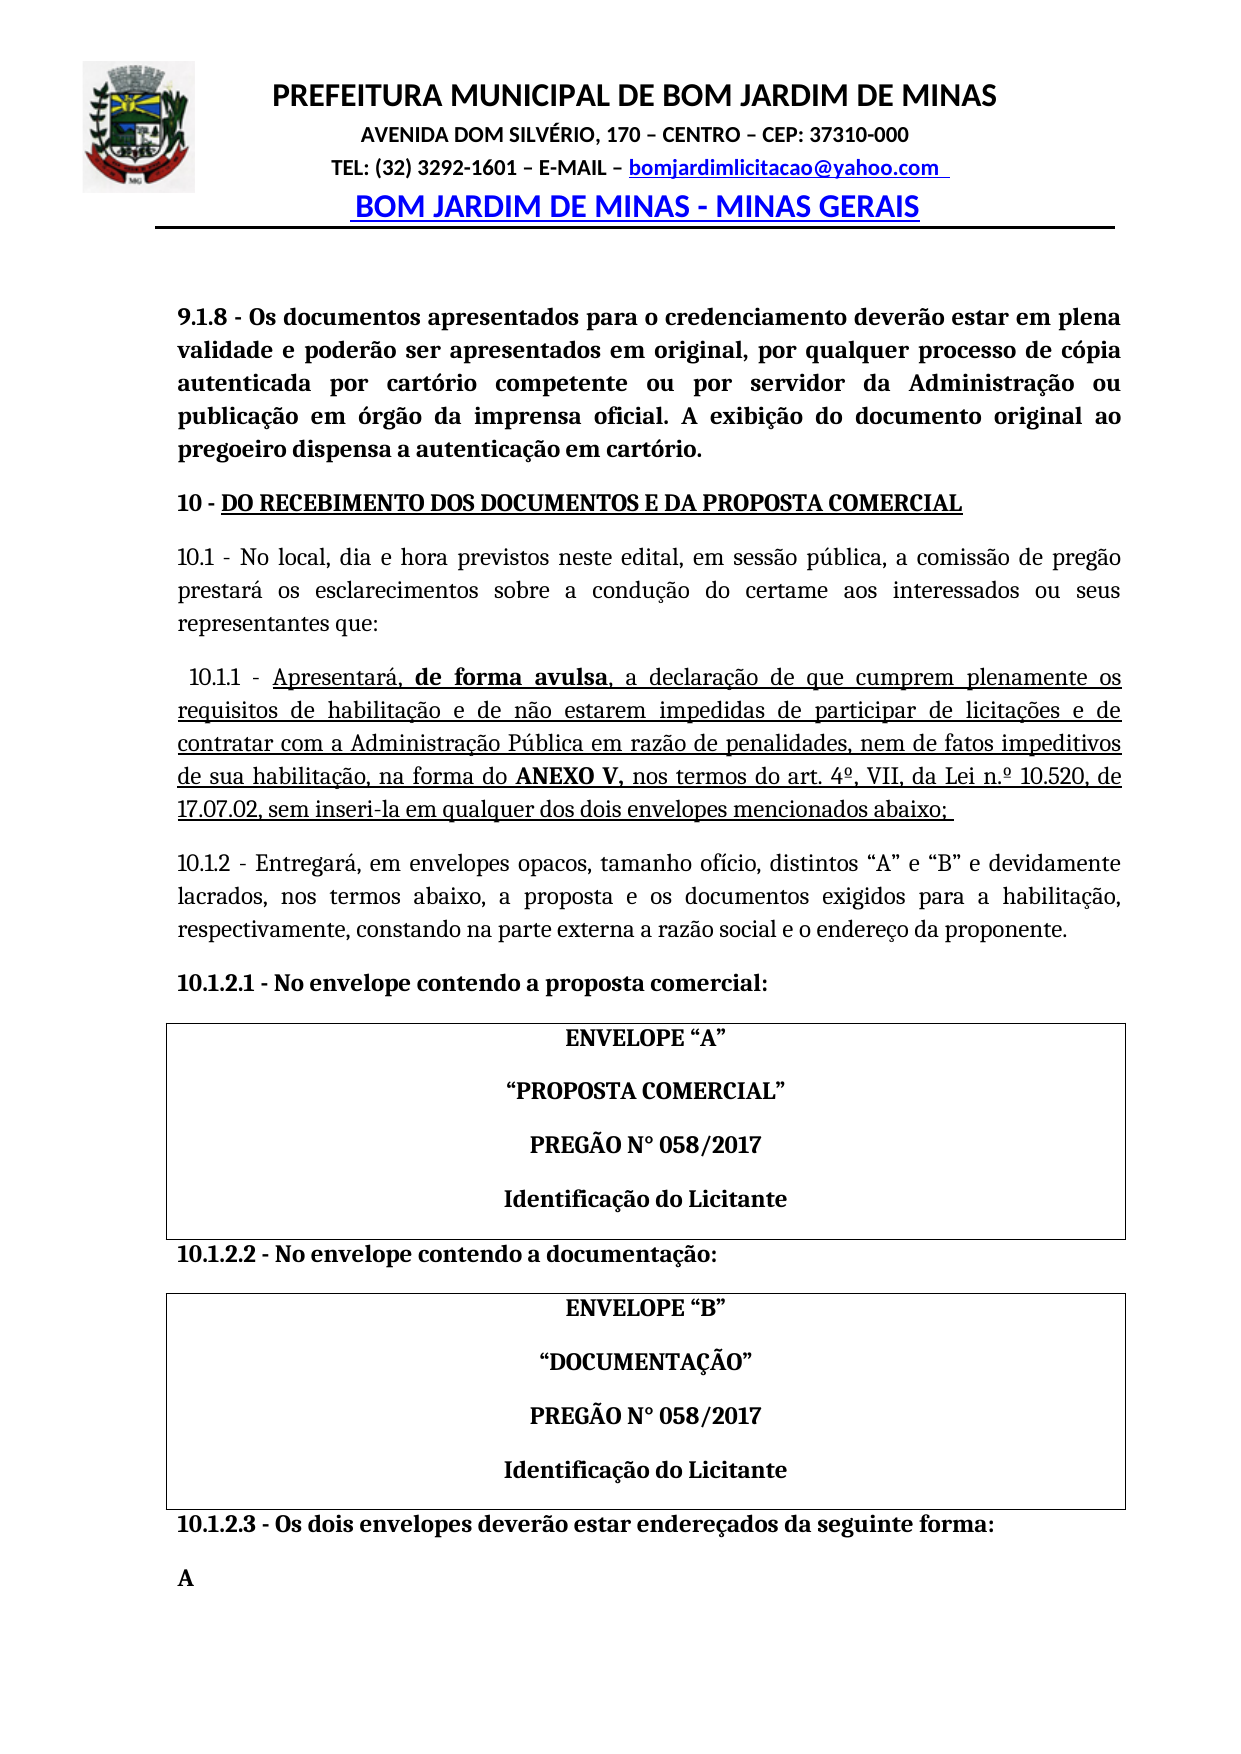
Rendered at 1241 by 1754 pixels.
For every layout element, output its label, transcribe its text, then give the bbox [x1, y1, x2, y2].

text 10.1 - No local, dia e hora previstos neste edital, em sessão pública, a comissão de pregão prestará os esclarecimentos sobre a condução do certame aos interessados ou seus representantes que: [177, 543, 1122, 638]
picture [82, 61, 195, 193]
text 10.1.1 - Apresentará, de forma avulsa, a declaração de que cumprem plenamente os requisitos de habilitação e de não estarem impedidas de participar de licitações e de contratar com a Administração Pública em razão de penalidades, nem de fatos impeditivos de sua habilitação, na forma do ANEXO V, nos termos do art. 4º, VII, da Lei n.º 10.520, de 17.07.02, sem inseri-la em qualquer dos dois envelopes mencionados abaixo; [177, 663, 1122, 720]
text 10.1.2.3 - Os dois envelopes deverão estar endereçados da seguinte forma: [177, 1510, 1122, 1539]
text 10.1.2 - Entregará, em envelopes opacos, tamanho ofício, distintos “A” e “B” e devidamente lacrados, nos termos abaixo, a proposta e os documentos exigidos para a habilitação, respectivamente, constando na parte externa a razão social e o endereço da proponente. [177, 849, 1122, 943]
text 10.1.1 - Apresentará, de forma avulsa, a declaração de que cumprem plenamente os requisitos de habilitação e de não estarem impedidas de participar de licitações e de contratar com a Administração Pública em razão de penalidades, nem de fatos impeditivos de sua habilitação, na forma do ANEXO V, nos termos do art. 4º, VII, da Lei n.º 10.520, de 17.07.02, sem inseri-la em qualquer dos dois envelopes mencionados abaixo; [177, 754, 1122, 786]
text 10.1.1 - Apresentará, de forma avulsa, a declaração de que cumprem plenamente os requisitos de habilitação e de não estarem impedidas de participar de licitações e de contratar com a Administração Pública em razão de penalidades, nem de fatos impeditivos de sua habilitação, na forma do ANEXO V, nos termos do art. 4º, VII, da Lei n.º 10.520, de 17.07.02, sem inseri-la em qualquer dos dois envelopes mencionados abaixo; [177, 788, 1122, 823]
text A [177, 1564, 1122, 1593]
text 10.1.1 - Apresentará, de forma avulsa, a declaração de que cumprem plenamente os requisitos de habilitação e de não estarem impedidas de participar de licitações e de contratar com a Administração Pública em razão de penalidades, nem de fatos impeditivos de sua habilitação, na forma do ANEXO V, nos termos do art. 4º, VII, da Lei n.º 10.520, de 17.07.02, sem inseri-la em qualquer dos dois envelopes mencionados abaixo; [177, 721, 1122, 753]
text 10 - DO RECEBIMENTO DOS DOCUMENTOS E DA PROPOSTA COMERCIAL [177, 489, 1122, 518]
text 9.1.8 - Os documentos apresentados para o credenciamento deverão estar em plena validade e poderão ser apresentados em original, por qualquer processo de cópia autenticada por cartório competente ou por servidor da Administração ou publicação em órgão da imprensa oficial. A exibição do documento original ao pregoeiro dispensa a autenticação em cartório. [177, 303, 1122, 464]
text 10.1.2.2 - No envelope contendo a documentação: [177, 1240, 1122, 1268]
table_header ENVELOPE “B” “DOCUMENTAÇÃO” PREGÃO N° 058/2017 Identificação do Licitante [167, 1294, 1125, 1509]
text 10.1.2.1 - No envelope contendo a proposta comercial: [177, 968, 1122, 997]
table_header ENVELOPE “A” “PROPOSTA COMERCIAL” PREGÃO N° 058/2017 Identificação do Licitante [167, 1024, 1125, 1238]
